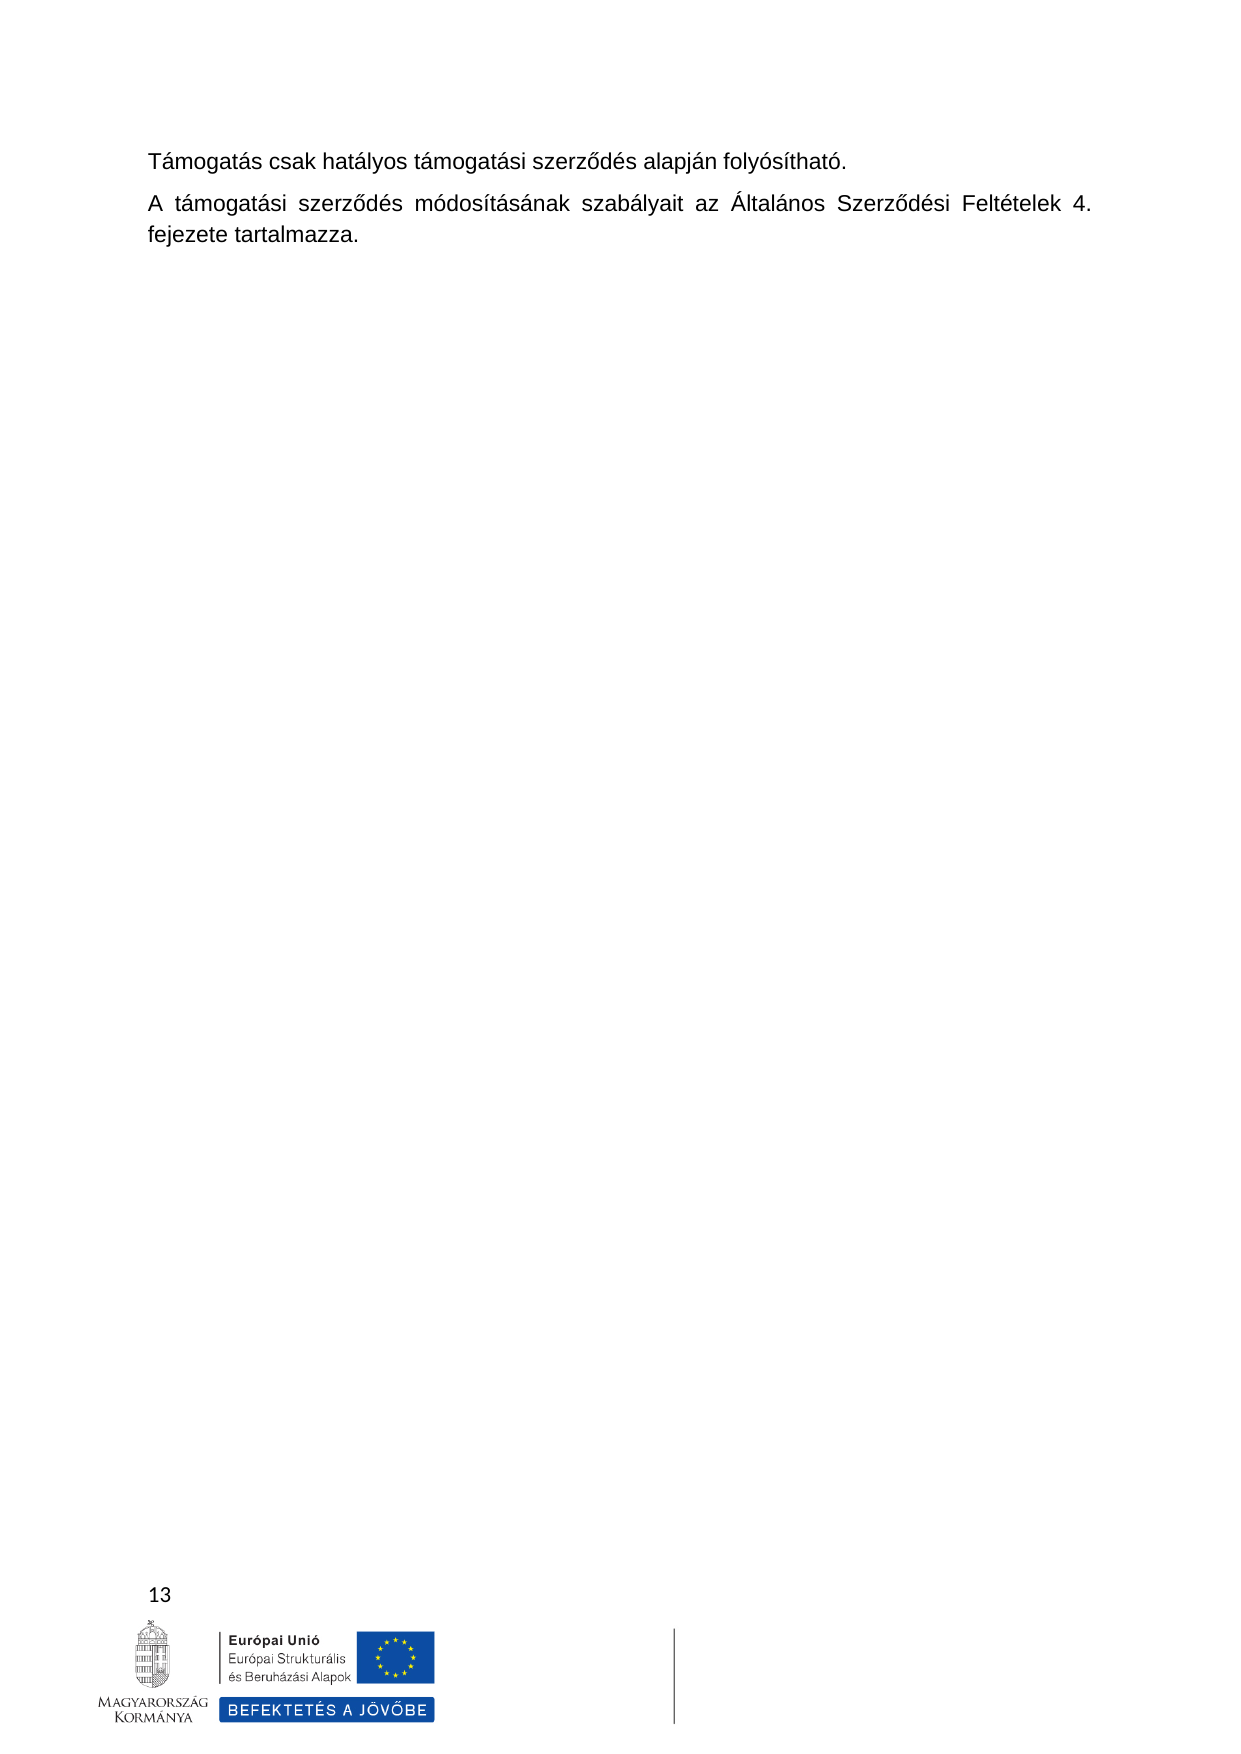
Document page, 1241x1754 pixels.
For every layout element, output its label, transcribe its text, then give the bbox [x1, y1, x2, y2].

text Támogatás csak hatályos támogatási szerződés alapján folyósítható. [148, 148, 1093, 174]
text A támogatási szerződés módosításának szabályait az Általános Szerződési Feltételek 4. fejezete tartalmazza. [148, 190, 1093, 247]
picture [23, 1581, 685, 1754]
